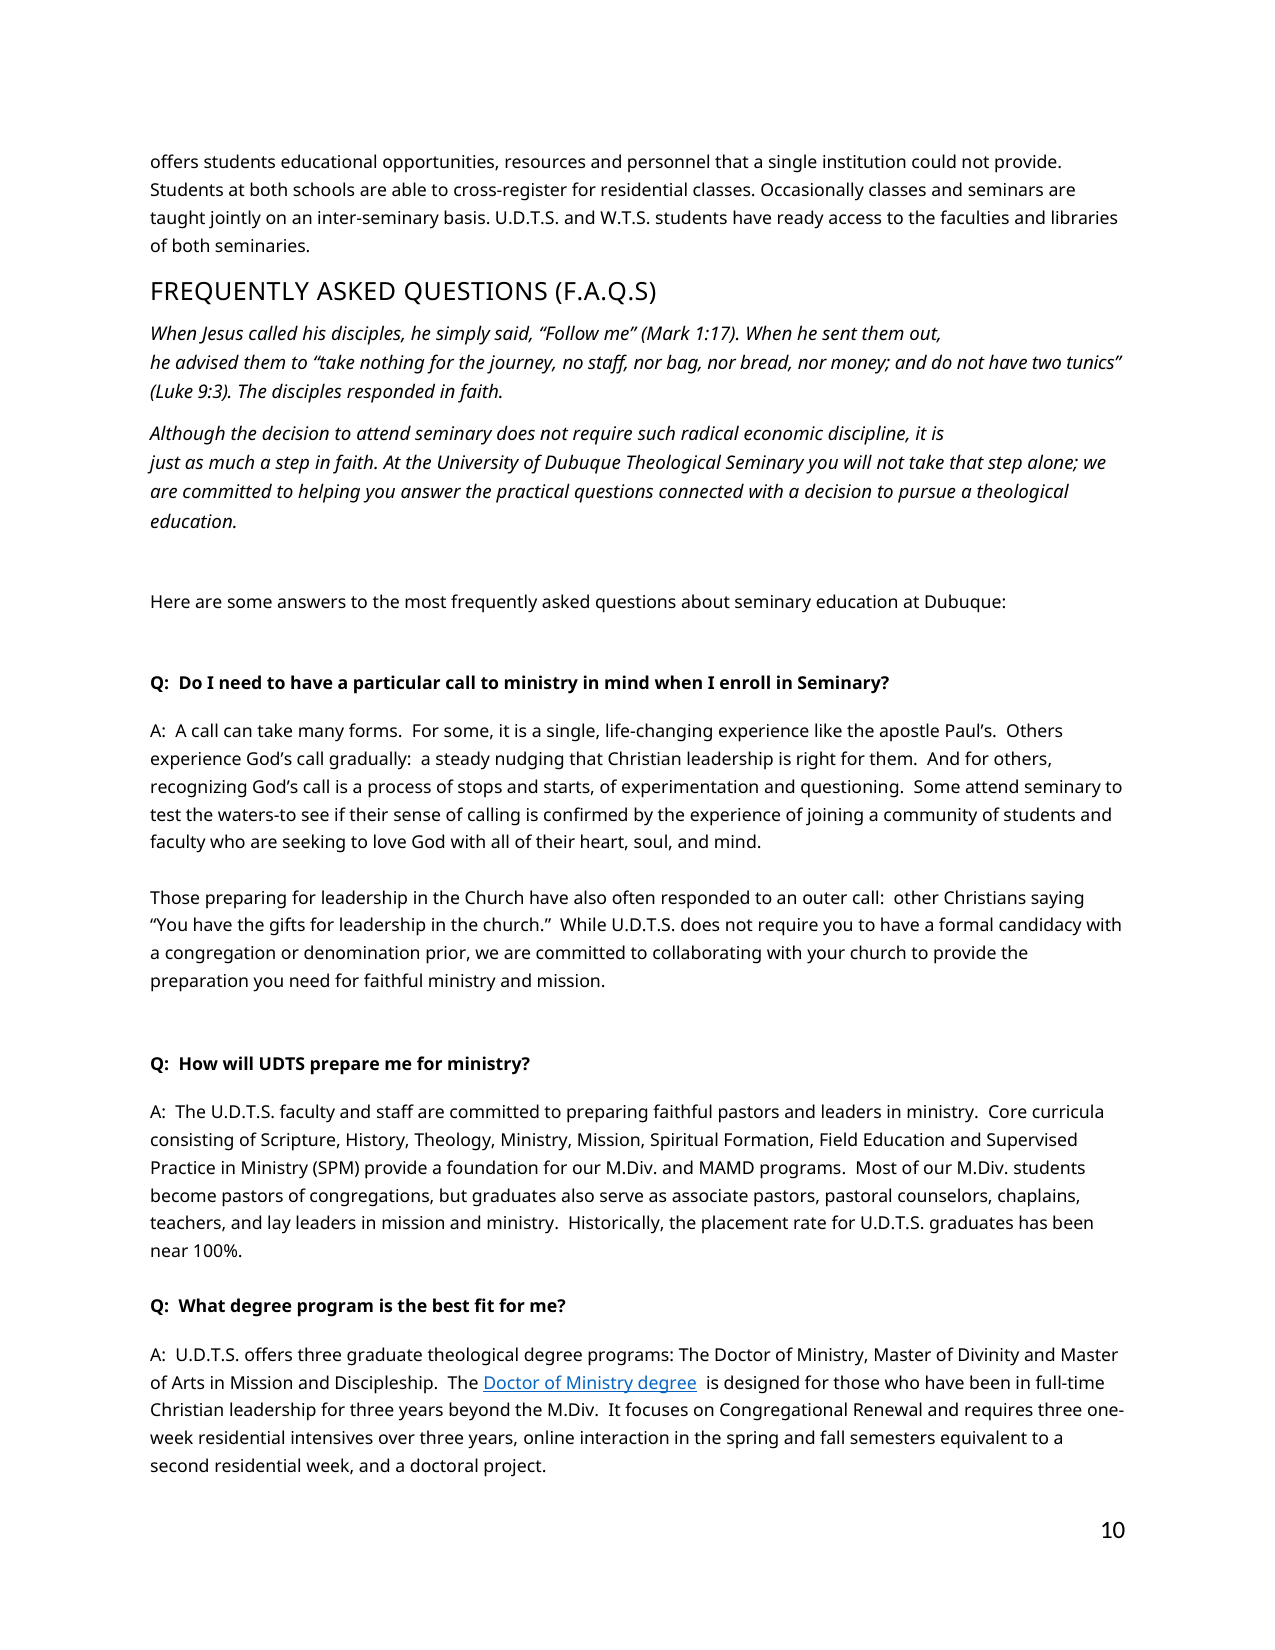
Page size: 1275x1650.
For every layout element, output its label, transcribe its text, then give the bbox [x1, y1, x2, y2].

text Q: What degree program is the best fit for me? [150, 1294, 1125, 1318]
text A: The U.D.T.S. faculty and staff are committed to preparing faithful pastors and leaders in ministry. Core curricula consisting of Scripture, History, Theology, Ministry, Mission, Spiritual Formation, Field Education and Supervised Practice in Ministry (SPM) provide a foundation for our M.Div. and MAMD programs. Most of our M.Div. students become pastors of congregations, but graduates also serve as associate pastors, pastoral counselors, chaplains, teachers, and lay leaders in mission and ministry. Historically, the placement rate for U.D.T.S. graduates has been near 100%. [150, 1100, 1125, 1263]
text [150, 150, 1125, 257]
text Here are some answers to the most frequently asked questions about seminary education at Dubuque: [150, 590, 1125, 614]
text Q: How will UDTS prepare me for ministry? [150, 1051, 1125, 1076]
text FREQUENTLY ASKED QUESTIONS (F.A.Q.S) [150, 273, 1125, 307]
text When Jesus called his disciples, he simply said, “Follow me” (Mark 1:17). When he sent them out, he advised them to “take nothing for the journey, no staff, nor bag, nor bread, nor money; and do not have two tunics” (Luke 9:3). The disciples responded in faith. [150, 320, 1125, 404]
text Q: Do I need to have a particular call to ministry in mind when I enroll in Seminary? [150, 670, 1125, 694]
text Those preparing for leadership in the Church have also often responded to an outer call: other Christians saying “You have the gifts for leadership in the church.” While U.D.T.S. does not require you to have a formal candidacy with a congregation or denomination prior, we are committed to collaborating with your church to provide the preparation you need for faithful ministry and mission. [150, 885, 1125, 992]
text A: U.D.T.S. offers three graduate theological degree programs: The Doctor of Ministry, Master of Divinity and Master of Arts in Mission and Discipleship. The Doctor of Ministry degree is designed for those who have been in full-time Christian leadership for three years beyond the M.Div. It focuses on Congregational Renewal and requires three one-week residential intensives over three years, online interaction in the spring and fall semesters equivalent to a second residential week, and a doctoral project. [150, 1342, 1125, 1477]
text A: A call can take many forms. For some, it is a single, life-changing experience like the apostle Paul’s. Others experience God’s call gradually: a steady nudging that Christian leadership is right for them. And for others, recognizing God’s call is a process of stops and starts, of experimentation and questioning. Some attend seminary to test the waters-to see if their sense of calling is confirmed by the experience of joining a community of students and faculty who are seeking to love God with all of their heart, soul, and mind. [150, 719, 1125, 854]
text Although the decision to attend seminary does not require such radical economic discipline, it is just as much a step in faith. At the University of Dubuque Theological Seminary you will not take that step alone; we are committed to helping you answer the practical questions connected with a decision to pursue a theological education. [150, 420, 1125, 533]
